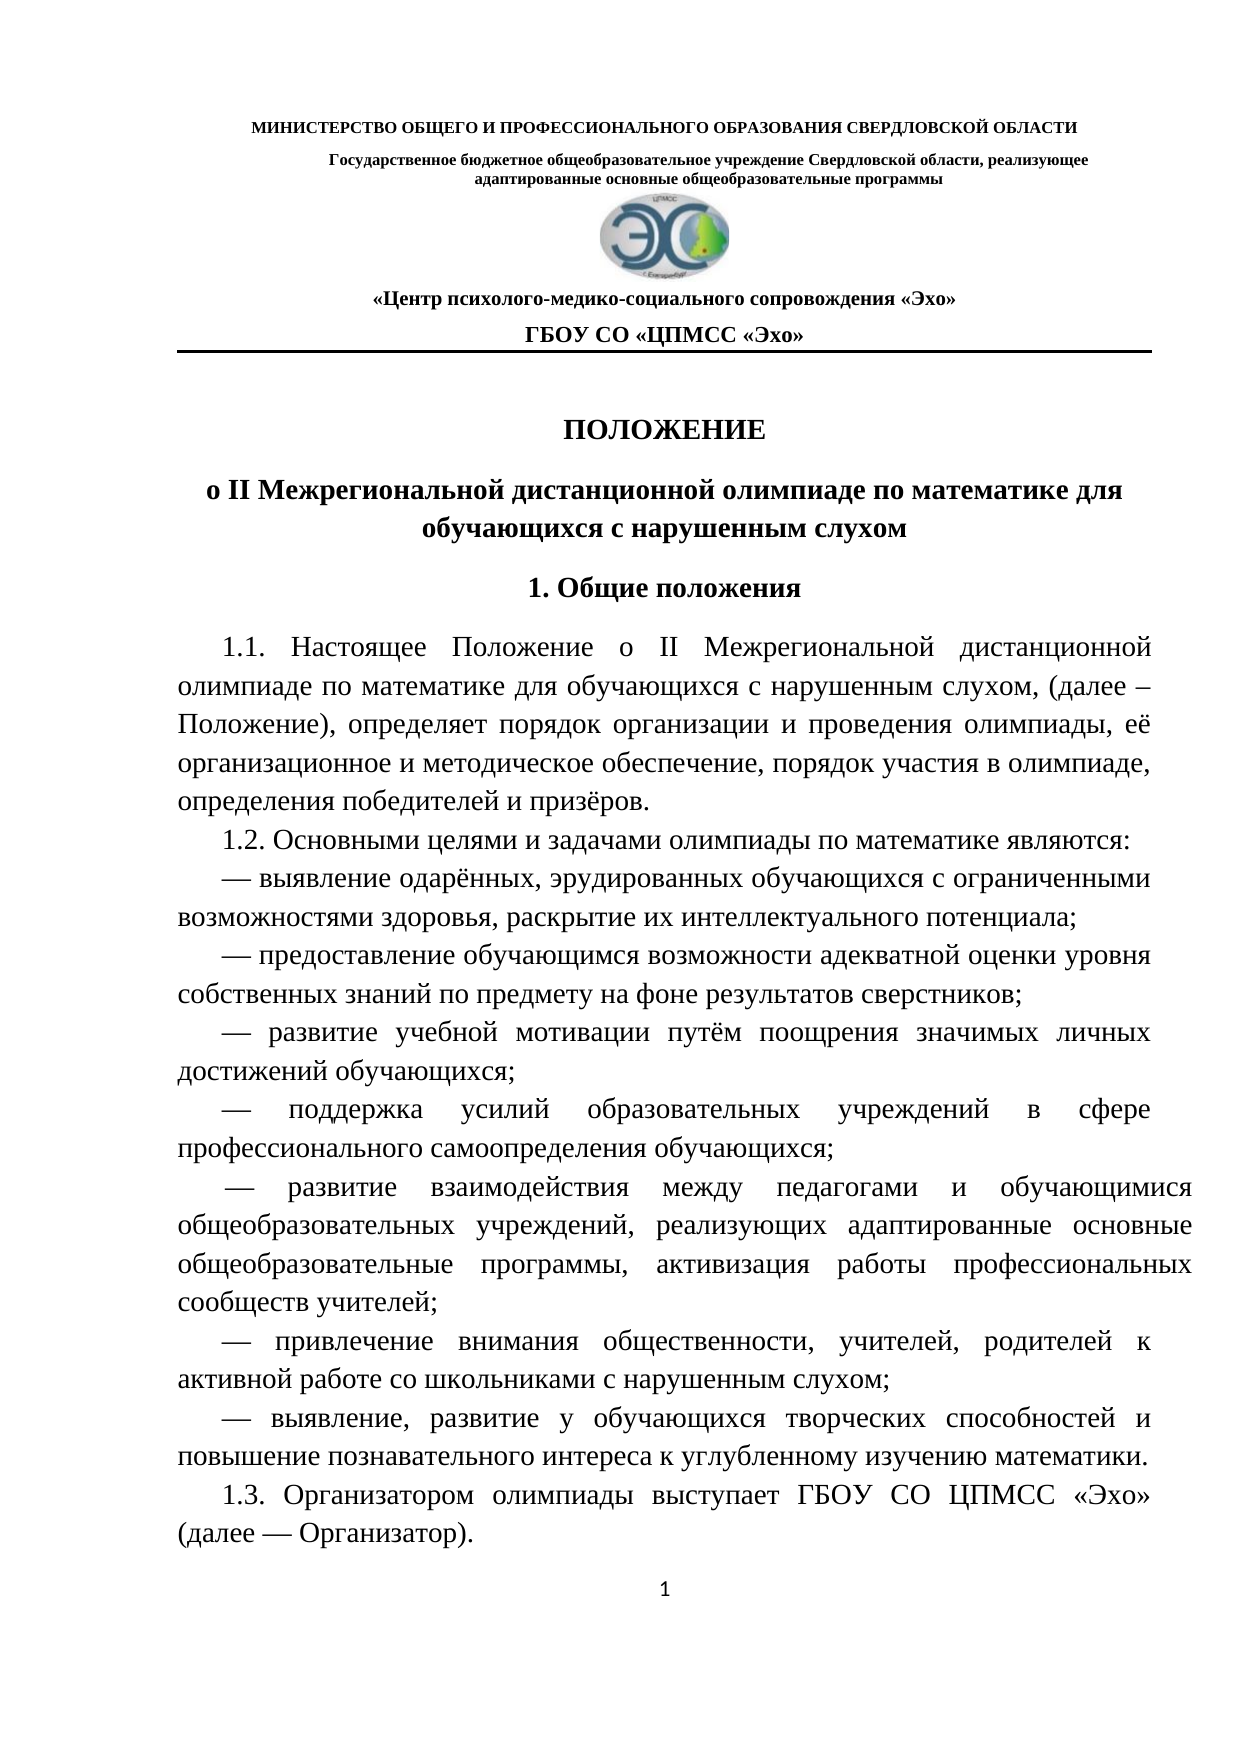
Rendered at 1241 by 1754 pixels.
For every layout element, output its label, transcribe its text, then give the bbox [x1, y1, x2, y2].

text — привлечение внимания общественности, учителей, родителей к активной работе со школьниками с нарушенным слухом; [177, 1323, 1152, 1395]
text о II Межрегиональной дистанционной олимпиаде по математике для обучающихся с нарушенным слухом [177, 472, 1152, 544]
text — поддержка усилий образовательных учреждений в сфере профессионального самоопределения обучающихся; [177, 1092, 1152, 1164]
text 1.3. Организатором олимпиады выступает ГБОУ СО ЦПМСС «Эхо» (далее — Организатор). [177, 1477, 1152, 1549]
text 1.1. Настоящее Положение о II Межрегиональной дистанционной олимпиаде по математике для обучающихся с нарушенным слухом, (далее – Положение), определяет порядок организации и проведения олимпиады, её организационное и методическое обеспечение, порядок участия в олимпиаде, определения победителей и призёров. [177, 629, 1152, 817]
text 1.2. Основными целями и задачами олимпиады по математике являются: [177, 822, 1152, 855]
picture [599, 187, 730, 282]
text МИНИСТЕРСТВО ОБЩЕГО И ПРОФЕССИОНАЛЬНОГО ОБРАЗОВАНИЯ СВЕРДЛОВСКОЙ ОБЛАСТИ [177, 118, 1152, 137]
text 1. Общие положения [177, 570, 1152, 603]
text — выявление одарённых, эрудированных обучающихся с ограниченными возможностями здоровья, раскрытие их интеллектуального потенциала; [177, 860, 1152, 932]
text — предоставление обучающимся возможности адекватной оценки уровня собственных знаний по предмету на фоне результатов сверстников; [177, 937, 1152, 1009]
text — развитие учебной мотивации путём поощрения значимых личных достижений обучающихся; [177, 1014, 1152, 1087]
text адаптированные основные общеобразовательные программы [225, 168, 1192, 188]
text «Центр психолого-медико-социального сопровождения «Эхо» [177, 286, 1152, 309]
text ПОЛОЖЕНИЕ [177, 412, 1152, 446]
text — развитие взаимодействия между педагогами и обучающимися общеобразовательных учреждений, реализующих адаптированные основные общеобразовательные программы, активизация работы профессиональных сообществ учителей; [177, 1169, 1192, 1318]
text Государственное бюджетное общеобразовательное учреждение Свердловской области, реализующее [225, 149, 1192, 168]
text — выявление, развитие у обучающихся творческих способностей и повышение познавательного интереса к углубленному изучению математики. [177, 1400, 1152, 1472]
text ГБОУ СО «ЦПМСС «Эхо» [177, 322, 1152, 350]
